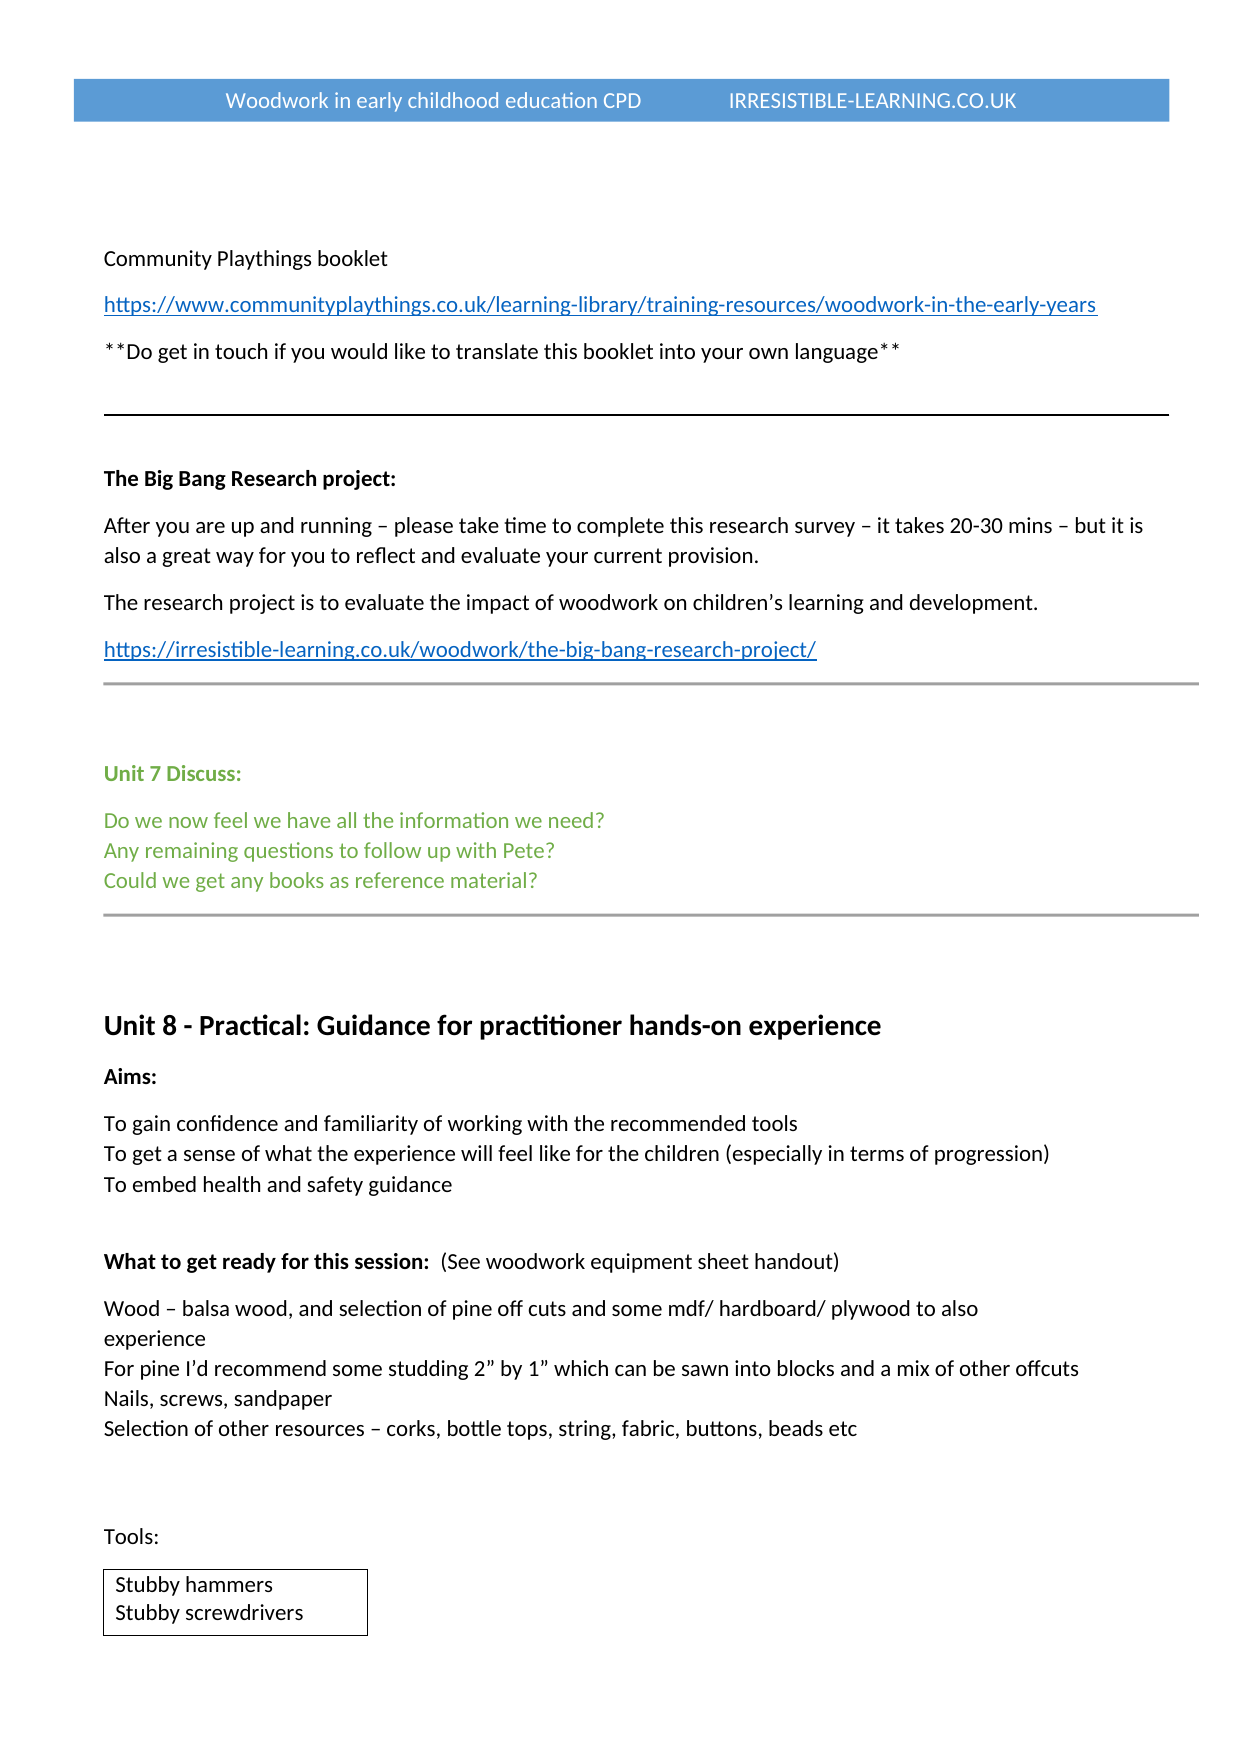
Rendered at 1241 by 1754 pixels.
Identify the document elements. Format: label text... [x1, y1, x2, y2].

text Community Playthings booklet [103, 244, 1169, 272]
text Unit 7 Discuss: [103, 729, 1169, 787]
text To gain confidence and familiarity of working with the recommended tools To get a sense of what the experience will feel like for the children (especially in terms of progression) To embed health and safety guidance [103, 1109, 1169, 1228]
text The Big Bang Research project: [103, 434, 1169, 493]
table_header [104, 1570, 367, 1635]
text https://irresistible-learning.co.uk/woodwork/the-big-bang-research-project/ [103, 635, 1169, 663]
text https://www.communityplaythings.co.uk/learning-library/training-resources/woodwork-in-the-early-years [103, 291, 1169, 319]
text Unit 8 - Practical: Guidance for practitioner hands-on experience [103, 1007, 1169, 1043]
text After you are up and running – please take time to complete this research survey – it takes 20-30 mins – but it is also a great way for you to reflect and evaluate your current provision. [103, 511, 1169, 570]
text Tools: [103, 1461, 1169, 1550]
text What to get ready for this session: (See woodwork equipment sheet handout) [103, 1247, 1169, 1275]
text Aims: [103, 1062, 1169, 1090]
text Do we now feel we have all the information we need? Any remaining questions to follow up with Pete? Could we get any books as reference material? [103, 806, 1169, 895]
text The research project is to evaluate the impact of woodwork on children’s learning and development. [103, 588, 1169, 617]
text Wood – balsa wood, and selection of pine off cuts and some mdf/ hardboard/ plywood to also experience For pine I’d recommend some studding 2” by 1” which can be sawn into blocks and a mix of other offcuts Nails, screws, sandpaper Selection of other resources – corks, bottle tops, string, fabric, buttons, beads etc [103, 1294, 1169, 1442]
text **Do get in touch if you would like to translate this booklet into your own language** [103, 337, 1169, 366]
